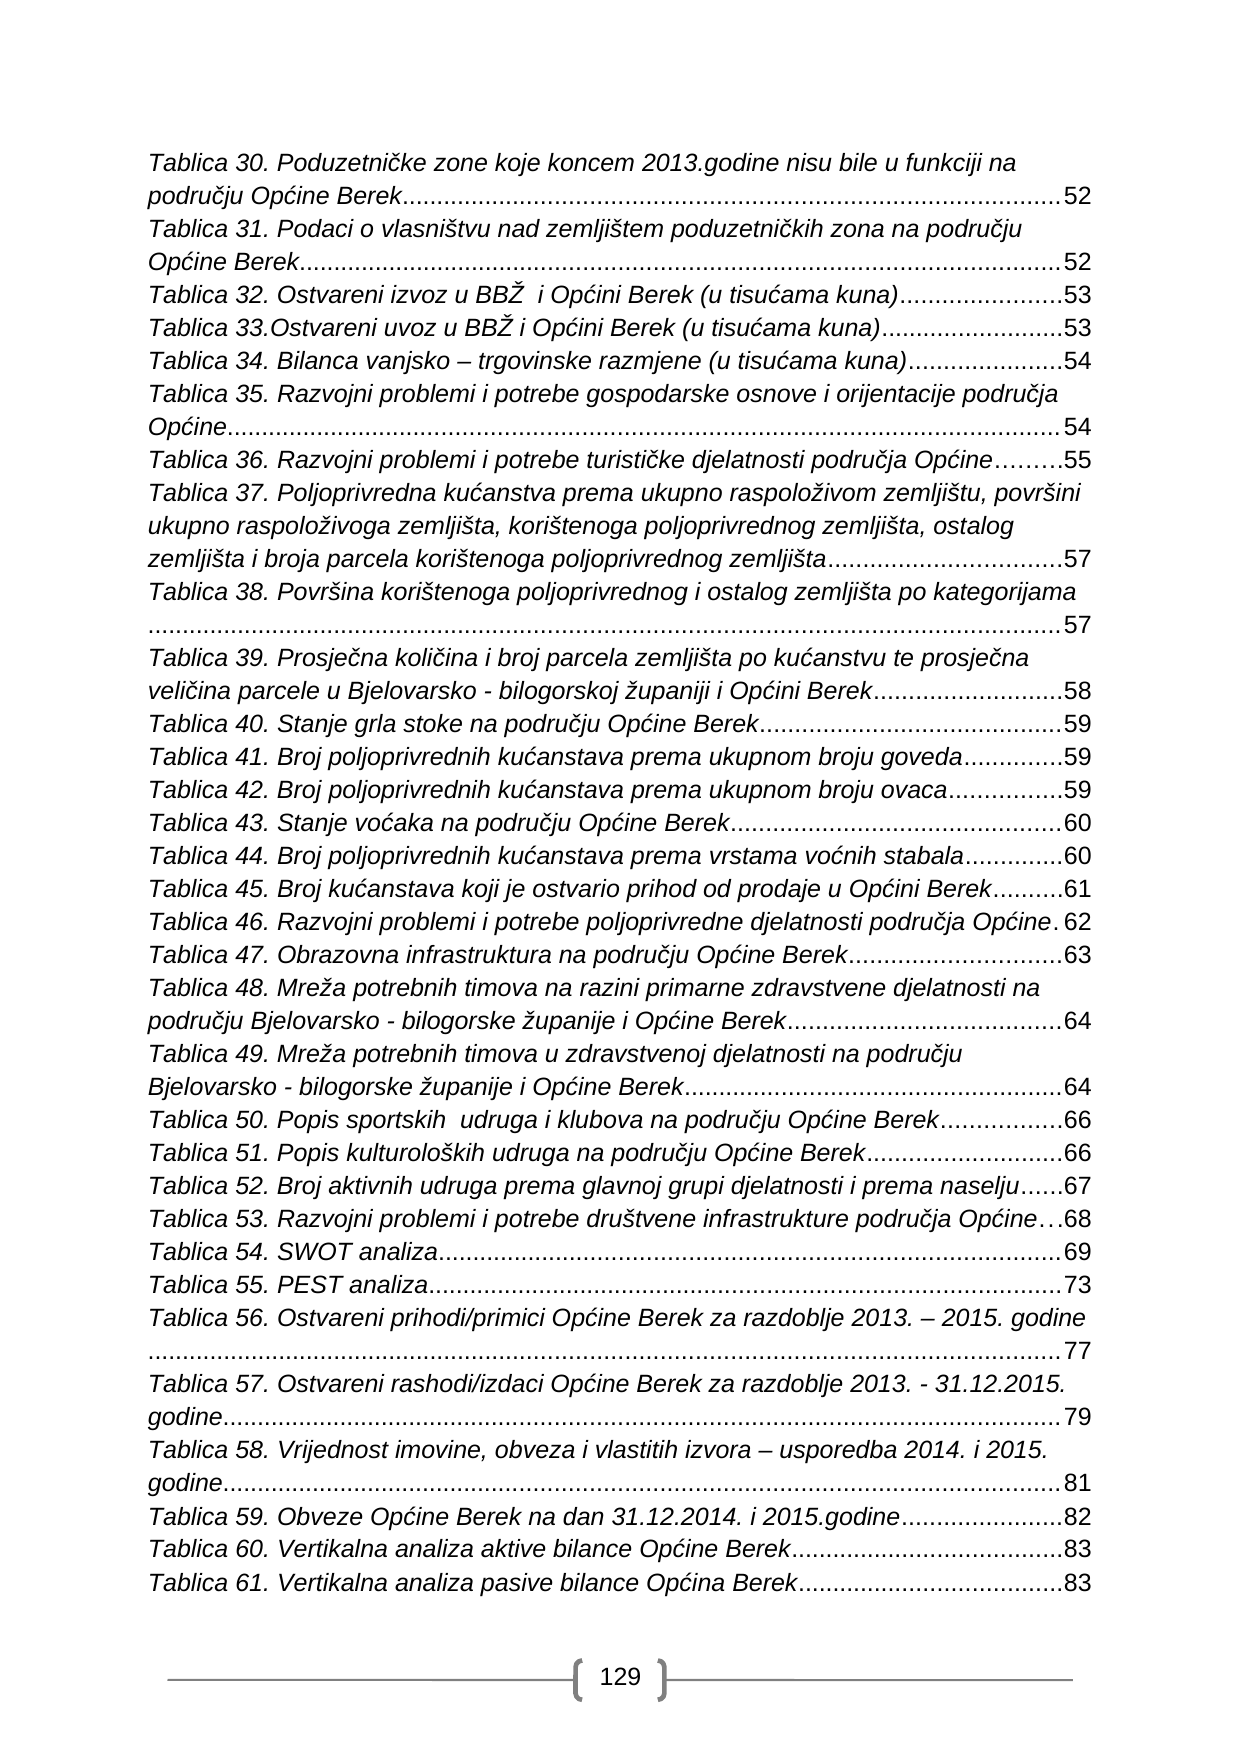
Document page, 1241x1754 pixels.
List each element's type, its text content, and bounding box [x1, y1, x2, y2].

text Tablica 41. Broj poljoprivrednih kućanstava prema ukupnom broju goveda 59 [148, 742, 1093, 771]
text Tablica 30. Poduzetničke zone koje koncem 2013.godine nisu bile u funkciji na području Općine Berek 52 [148, 148, 1093, 209]
text Tablica 37. Poljoprivredna kućanstva prema ukupno raspoloživom zemljištu, površini ukupno raspoloživoga zemljišta, korištenoga poljoprivrednog zemljišta, ostalog zemljišta i broja parcela korištenoga poljoprivrednog zemljišta 57 [148, 478, 1093, 573]
text Tablica 44. Broj poljoprivrednih kućanstava prema vrstama voćnih stabala 60 [148, 841, 1093, 870]
text Tablica 33.Ostvareni uvoz u BBŽ i Općini Berek (u tisućama kuna) 53 [148, 313, 1093, 341]
text Tablica 58. Vrijednost imovine, obveza i vlastitih izvora – usporedba 2014. i 2015. godine 81 [148, 1435, 1093, 1497]
text Tablica 56. Ostvareni prihodi/primici Općine Berek za razdoblje 2013. – 2015. godine 77 [148, 1303, 1093, 1365]
text Tablica 36. Razvojni problemi i potrebe turističke djelatnosti područja Općine 55 [148, 445, 1093, 473]
text Tablica 55. PEST analiza 73 [148, 1270, 1093, 1299]
text Tablica 40. Stanje grla stoke na području Općine Berek 59 [148, 709, 1093, 738]
text Tablica 48. Mreža potrebnih timova na razini primarne zdravstvene djelatnosti na području Bjelovarsko - bilogorske županije i Općine Berek 64 [148, 973, 1093, 1035]
text Tablica 38. Površina korištenoga poljoprivrednog i ostalog zemljišta po kategorijama 57 [148, 577, 1093, 639]
text Tablica 60. Vertikalna analiza aktive bilance Općine Berek 83 [148, 1534, 1093, 1563]
text Tablica 53. Razvojni problemi i potrebe društvene infrastrukture područja Općine 68 [148, 1204, 1093, 1233]
text Tablica 59. Obveze Općine Berek na dan 31.12.2014. i 2015.godine 82 [148, 1501, 1093, 1530]
text Tablica 31. Podaci o vlasništvu nad zemljištem poduzetničkih zona na području Općine Berek 52 [148, 214, 1093, 275]
text Tablica 32. Ostvareni izvoz u BBŽ i Općini Berek (u tisućama kuna) 53 [148, 280, 1093, 308]
text Tablica 39. Prosječna količina i broj parcela zemljišta po kućanstvu te prosječna veličina parcele u Bjelovarsko - bilogorskoj županiji i Općini Berek 58 [148, 643, 1093, 705]
text Tablica 50. Popis sportskih udruga i klubova na području Općine Berek 66 [148, 1105, 1093, 1134]
text Tablica 47. Obrazovna infrastruktura na području Općine Berek 63 [148, 940, 1093, 969]
text Tablica 42. Broj poljoprivrednih kućanstava prema ukupnom broju ovaca 59 [148, 775, 1093, 804]
text Tablica 61. Vertikalna analiza pasive bilance Općina Berek 83 [148, 1567, 1093, 1596]
text Tablica 34. Bilanca vanjsko – trgovinske razmjene (u tisućama kuna) 54 [148, 346, 1093, 374]
text Tablica 45. Broj kućanstava koji je ostvario prihod od prodaje u Općini Berek 61 [148, 874, 1093, 903]
text Tablica 35. Razvojni problemi i potrebe gospodarske osnove i orijentacije područja Općine 54 [148, 379, 1093, 441]
text Tablica 57. Ostvareni rashodi/izdaci Općine Berek za razdoblje 2013. - 31.12.2015. godine 79 [148, 1369, 1093, 1431]
text Tablica 49. Mreža potrebnih timova u zdravstvenoj djelatnosti na području Bjelovarsko - bilogorske županije i Općine Berek 64 [148, 1039, 1093, 1101]
text Tablica 46. Razvojni problemi i potrebe poljoprivredne djelatnosti područja Općine 62 [148, 907, 1093, 936]
text Tablica 51. Popis kulturoloških udruga na području Općine Berek 66 [148, 1138, 1093, 1167]
text Tablica 54. SWOT analiza 69 [148, 1237, 1093, 1266]
text Tablica 52. Broj aktivnih udruga prema glavnoj grupi djelatnosti i prema naselju 67 [148, 1171, 1093, 1200]
text Tablica 43. Stanje voćaka na području Općine Berek 60 [148, 808, 1093, 837]
